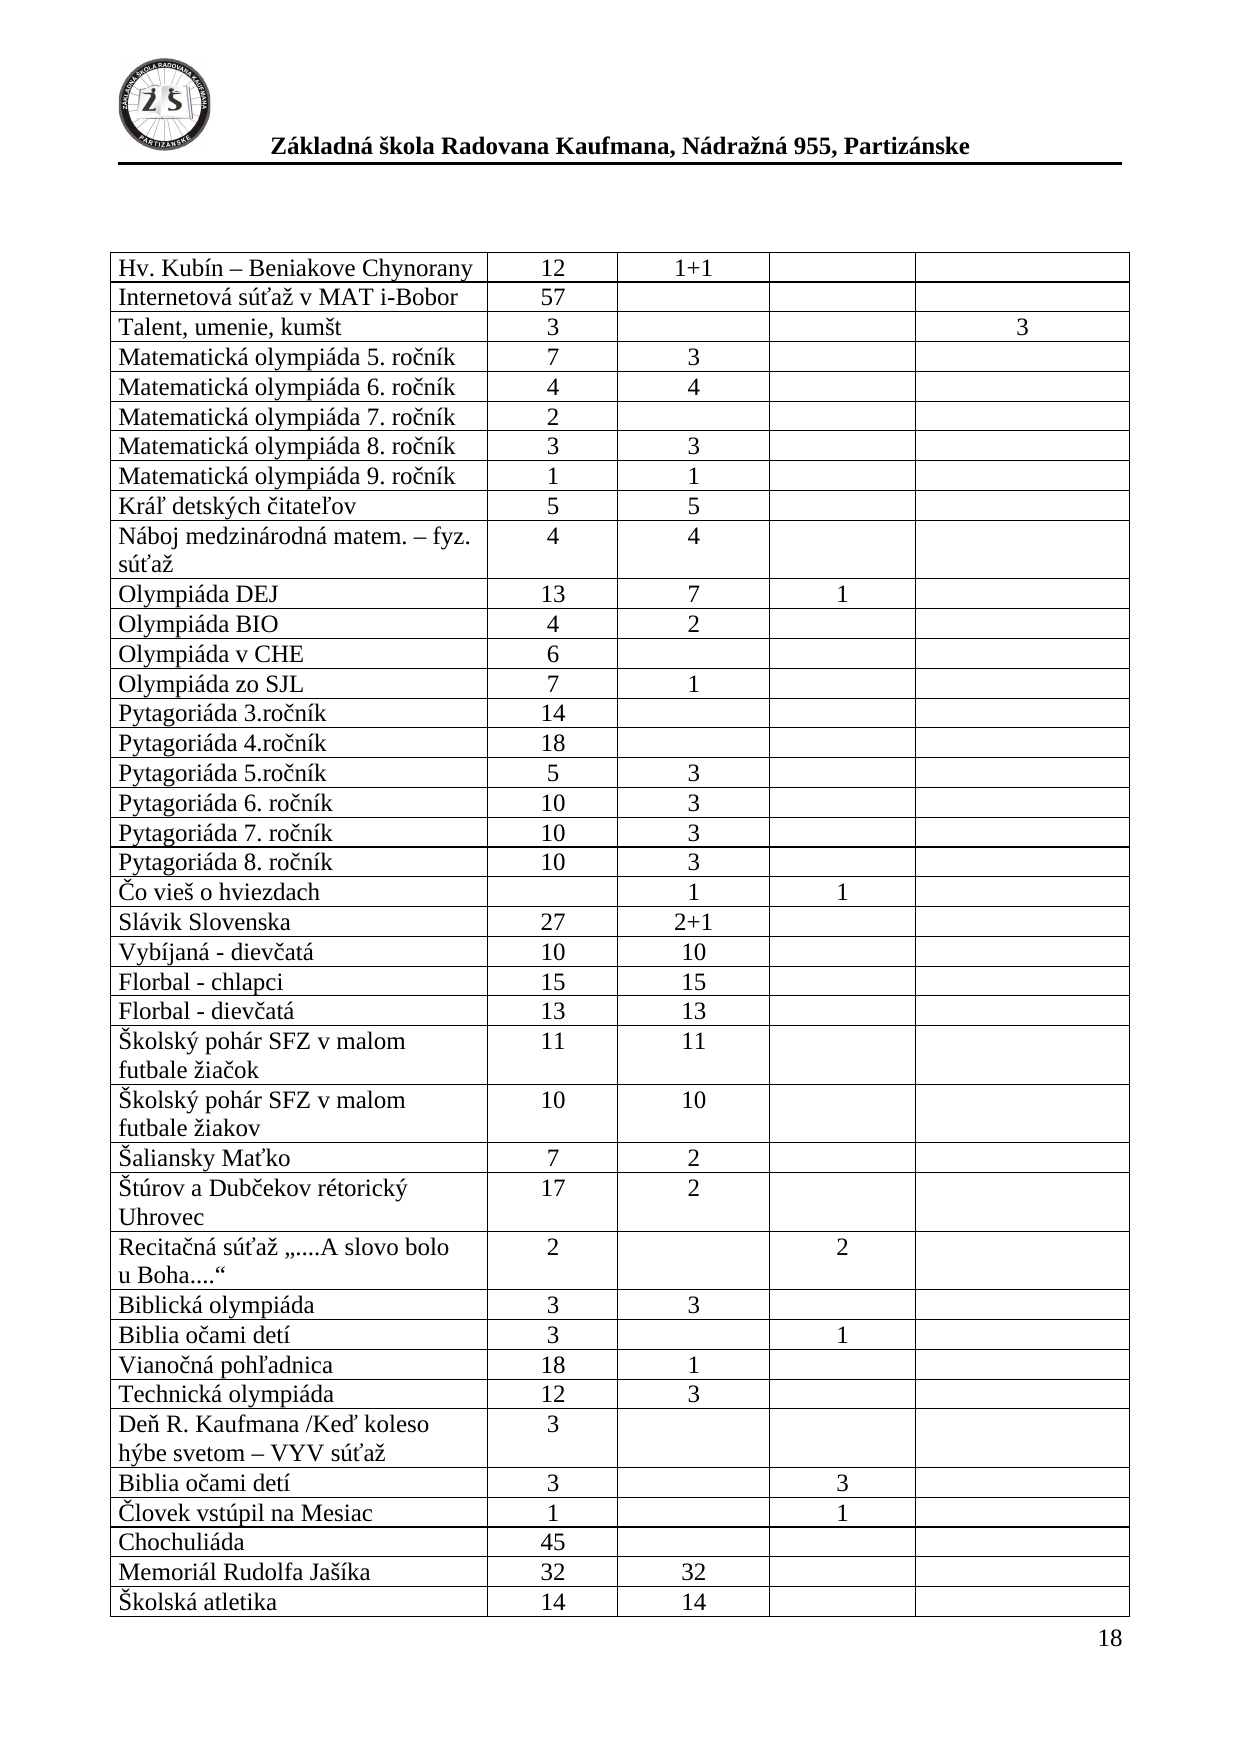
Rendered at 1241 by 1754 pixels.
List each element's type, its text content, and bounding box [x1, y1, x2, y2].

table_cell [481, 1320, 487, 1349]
table_cell [770, 253, 776, 281]
table_cell [908, 907, 915, 936]
table_cell [1122, 1498, 1129, 1526]
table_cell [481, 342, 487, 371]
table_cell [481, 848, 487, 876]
table_cell [908, 1380, 915, 1408]
table_cell [1122, 758, 1129, 787]
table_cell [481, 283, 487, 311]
table_cell [908, 431, 915, 460]
table_cell [770, 818, 776, 846]
table_cell [916, 1380, 923, 1408]
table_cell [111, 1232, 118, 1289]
table_cell [1122, 342, 1129, 371]
table_cell [770, 996, 776, 1025]
table_cell 2 [770, 1232, 915, 1289]
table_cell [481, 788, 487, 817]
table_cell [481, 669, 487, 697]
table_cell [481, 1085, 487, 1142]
table_cell [916, 639, 923, 668]
table_cell [916, 996, 923, 1025]
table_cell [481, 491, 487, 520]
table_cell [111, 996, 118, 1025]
table_cell [908, 848, 915, 876]
table_cell [762, 1320, 769, 1349]
table_cell [770, 669, 776, 697]
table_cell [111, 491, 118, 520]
table_cell [1122, 818, 1129, 846]
table_cell [916, 1528, 923, 1556]
table_cell [770, 937, 776, 966]
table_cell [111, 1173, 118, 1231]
table_cell [916, 1587, 923, 1616]
table_cell [1122, 402, 1129, 430]
table_cell [916, 967, 923, 995]
table_cell [770, 1587, 776, 1616]
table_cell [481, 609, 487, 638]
table_cell [618, 1320, 625, 1349]
table_cell [916, 1557, 923, 1586]
table_cell [770, 1290, 776, 1319]
table_cell [1122, 937, 1129, 966]
table_cell [908, 669, 915, 697]
table_cell [916, 1026, 1129, 1084]
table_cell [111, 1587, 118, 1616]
table_cell [916, 283, 923, 311]
table_cell [762, 728, 769, 757]
table_cell [1122, 1528, 1129, 1556]
table_cell [908, 699, 915, 727]
table_cell [908, 639, 915, 668]
table_cell [1122, 788, 1129, 817]
table_cell [916, 1409, 1129, 1467]
table_cell [1122, 491, 1129, 520]
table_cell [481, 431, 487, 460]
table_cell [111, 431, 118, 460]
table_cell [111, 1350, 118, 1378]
table_cell [908, 1350, 915, 1378]
table_cell [618, 1498, 625, 1526]
table_cell [770, 967, 776, 995]
table_cell [618, 1409, 769, 1467]
table_cell [770, 1380, 776, 1408]
table_cell [1122, 967, 1129, 995]
table_cell [908, 728, 915, 757]
table_cell [908, 312, 915, 341]
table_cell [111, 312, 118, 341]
table_cell [1122, 1468, 1129, 1497]
table_cell [908, 967, 915, 995]
table_cell [1122, 372, 1129, 401]
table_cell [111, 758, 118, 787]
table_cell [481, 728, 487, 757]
table_cell [908, 283, 915, 311]
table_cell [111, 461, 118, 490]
table_cell [916, 1232, 1129, 1289]
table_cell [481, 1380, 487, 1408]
table_cell [1122, 579, 1129, 608]
table_cell [908, 996, 915, 1025]
table_cell [618, 1468, 625, 1497]
table_cell [916, 1468, 923, 1497]
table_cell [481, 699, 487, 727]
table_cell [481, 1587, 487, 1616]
table_cell [770, 728, 776, 757]
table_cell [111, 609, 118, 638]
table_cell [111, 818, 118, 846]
table_cell [770, 312, 776, 341]
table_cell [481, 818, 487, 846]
table_cell 10 [488, 1085, 617, 1142]
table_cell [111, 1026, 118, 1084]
table_cell [908, 758, 915, 787]
table_cell [770, 1085, 915, 1142]
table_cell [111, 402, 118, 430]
table_cell [770, 372, 776, 401]
table_cell [618, 312, 625, 341]
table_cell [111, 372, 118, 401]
table_cell [618, 699, 625, 727]
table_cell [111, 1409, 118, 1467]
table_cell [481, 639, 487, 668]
table_cell [611, 877, 617, 906]
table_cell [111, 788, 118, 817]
table_cell [908, 1557, 915, 1586]
table_cell [916, 253, 923, 281]
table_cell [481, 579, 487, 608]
table_cell [916, 907, 923, 936]
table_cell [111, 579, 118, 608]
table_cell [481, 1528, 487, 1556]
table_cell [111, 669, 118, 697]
table_cell [908, 372, 915, 401]
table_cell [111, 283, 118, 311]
table_cell [916, 818, 923, 846]
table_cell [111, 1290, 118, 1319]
table_cell 11 [488, 1026, 617, 1084]
table_cell [770, 1409, 915, 1467]
table_cell [770, 639, 776, 668]
table_cell 10 [618, 1085, 769, 1142]
table_cell 3 [488, 1409, 617, 1467]
table_cell [1122, 848, 1129, 876]
table_cell [770, 788, 776, 817]
table_cell [916, 699, 923, 727]
table_cell [908, 253, 915, 281]
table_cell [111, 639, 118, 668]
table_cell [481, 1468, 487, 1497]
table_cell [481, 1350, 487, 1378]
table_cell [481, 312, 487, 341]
table_cell 17 [488, 1173, 617, 1231]
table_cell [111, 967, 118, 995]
table_cell [1122, 431, 1129, 460]
table_cell 2 [488, 1232, 617, 1289]
table_cell [770, 1173, 915, 1231]
table_cell [916, 1173, 1129, 1231]
table_cell [908, 1587, 915, 1616]
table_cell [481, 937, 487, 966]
table_cell [488, 877, 495, 906]
table_cell [908, 491, 915, 520]
table_cell [916, 372, 923, 401]
table_cell [916, 877, 923, 906]
table_cell [1122, 253, 1129, 281]
table_cell [916, 609, 923, 638]
table_cell [916, 521, 1129, 578]
table_cell [770, 1528, 776, 1556]
table_cell [1122, 877, 1129, 906]
table_cell [916, 669, 923, 697]
table_cell [916, 342, 923, 371]
table_cell 3 [618, 818, 769, 846]
table_cell [916, 491, 923, 520]
table_cell 11 [618, 1026, 769, 1084]
table_cell [908, 937, 915, 966]
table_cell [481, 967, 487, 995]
table_cell [908, 1528, 915, 1556]
table_cell [916, 937, 923, 966]
table_cell [762, 699, 769, 727]
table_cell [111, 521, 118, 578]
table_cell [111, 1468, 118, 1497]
table_cell [908, 342, 915, 371]
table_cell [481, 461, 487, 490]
table_cell [908, 461, 915, 490]
table_cell [618, 1232, 769, 1289]
table_cell [770, 342, 776, 371]
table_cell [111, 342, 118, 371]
table_cell [916, 431, 923, 460]
table_cell [908, 402, 915, 430]
table_cell [1122, 1587, 1129, 1616]
table_cell 4 [618, 521, 769, 578]
table_cell [908, 609, 915, 638]
table_cell 3 [618, 848, 769, 876]
table_cell [908, 1290, 915, 1319]
table_cell [916, 1085, 1129, 1142]
table_cell [770, 609, 776, 638]
table_cell [618, 1528, 625, 1556]
table_cell [1122, 728, 1129, 757]
table_cell [770, 1557, 776, 1586]
table_cell [916, 848, 923, 876]
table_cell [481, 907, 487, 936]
table_cell [916, 1320, 923, 1349]
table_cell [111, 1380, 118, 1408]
table_cell [908, 1143, 915, 1172]
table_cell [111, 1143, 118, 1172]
table_cell 3 [618, 788, 769, 817]
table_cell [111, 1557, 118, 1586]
table_cell [618, 639, 625, 668]
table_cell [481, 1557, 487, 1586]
table_cell [770, 431, 776, 460]
table_cell [908, 818, 915, 846]
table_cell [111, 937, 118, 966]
table_cell [762, 312, 769, 341]
table_cell [1122, 1143, 1129, 1172]
table_cell [762, 1498, 769, 1526]
table_cell [916, 1350, 923, 1378]
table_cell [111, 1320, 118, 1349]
table_cell [1122, 639, 1129, 668]
table_cell 2 [618, 1173, 769, 1231]
table_cell [1122, 669, 1129, 697]
table_cell [1122, 1290, 1129, 1319]
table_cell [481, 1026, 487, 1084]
table_cell [618, 728, 625, 757]
table_cell [1122, 1557, 1129, 1586]
table_cell [916, 579, 923, 608]
table_cell [1122, 907, 1129, 936]
table_cell [770, 699, 776, 727]
table_cell [618, 402, 625, 430]
table_cell [770, 1143, 776, 1172]
table_cell [770, 758, 776, 787]
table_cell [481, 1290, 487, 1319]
table_cell [1122, 1350, 1129, 1378]
table_cell [916, 1143, 923, 1172]
table_cell [908, 788, 915, 817]
table_cell [1122, 283, 1129, 311]
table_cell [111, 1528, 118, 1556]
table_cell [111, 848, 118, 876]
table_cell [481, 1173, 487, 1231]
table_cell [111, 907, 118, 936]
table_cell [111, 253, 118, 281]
table_cell 4 [488, 521, 617, 578]
table_cell [762, 639, 769, 668]
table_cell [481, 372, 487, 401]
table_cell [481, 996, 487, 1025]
table_cell [916, 402, 923, 430]
table_cell [1122, 1320, 1129, 1349]
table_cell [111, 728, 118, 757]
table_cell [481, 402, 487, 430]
table_cell [762, 1468, 769, 1497]
table_cell [770, 402, 776, 430]
table_cell [916, 758, 923, 787]
table_cell [916, 461, 923, 490]
table_cell [618, 283, 625, 311]
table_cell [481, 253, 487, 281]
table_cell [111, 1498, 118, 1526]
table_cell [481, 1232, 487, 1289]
picture [118, 57, 211, 152]
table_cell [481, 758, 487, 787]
table_cell [1122, 996, 1129, 1025]
table_cell [916, 1290, 923, 1319]
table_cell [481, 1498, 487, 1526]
table_cell [762, 283, 769, 311]
table_cell [916, 1498, 923, 1526]
table_cell [762, 1528, 769, 1556]
table_cell [916, 728, 923, 757]
table_cell [770, 461, 776, 490]
table_cell [770, 907, 776, 936]
table_cell [1122, 609, 1129, 638]
table_cell [770, 521, 915, 578]
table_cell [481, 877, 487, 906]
table_cell [770, 848, 776, 876]
table_cell [762, 402, 769, 430]
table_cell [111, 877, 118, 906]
table_cell [1122, 1380, 1129, 1408]
table_cell [770, 491, 776, 520]
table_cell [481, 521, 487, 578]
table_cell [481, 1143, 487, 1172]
table_cell [770, 1026, 915, 1084]
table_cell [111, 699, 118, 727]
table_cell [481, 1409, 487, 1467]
table_cell [1122, 461, 1129, 490]
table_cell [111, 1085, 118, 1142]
table_cell [770, 1350, 776, 1378]
table_cell [1122, 699, 1129, 727]
table_cell [916, 788, 923, 817]
table_cell [770, 283, 776, 311]
